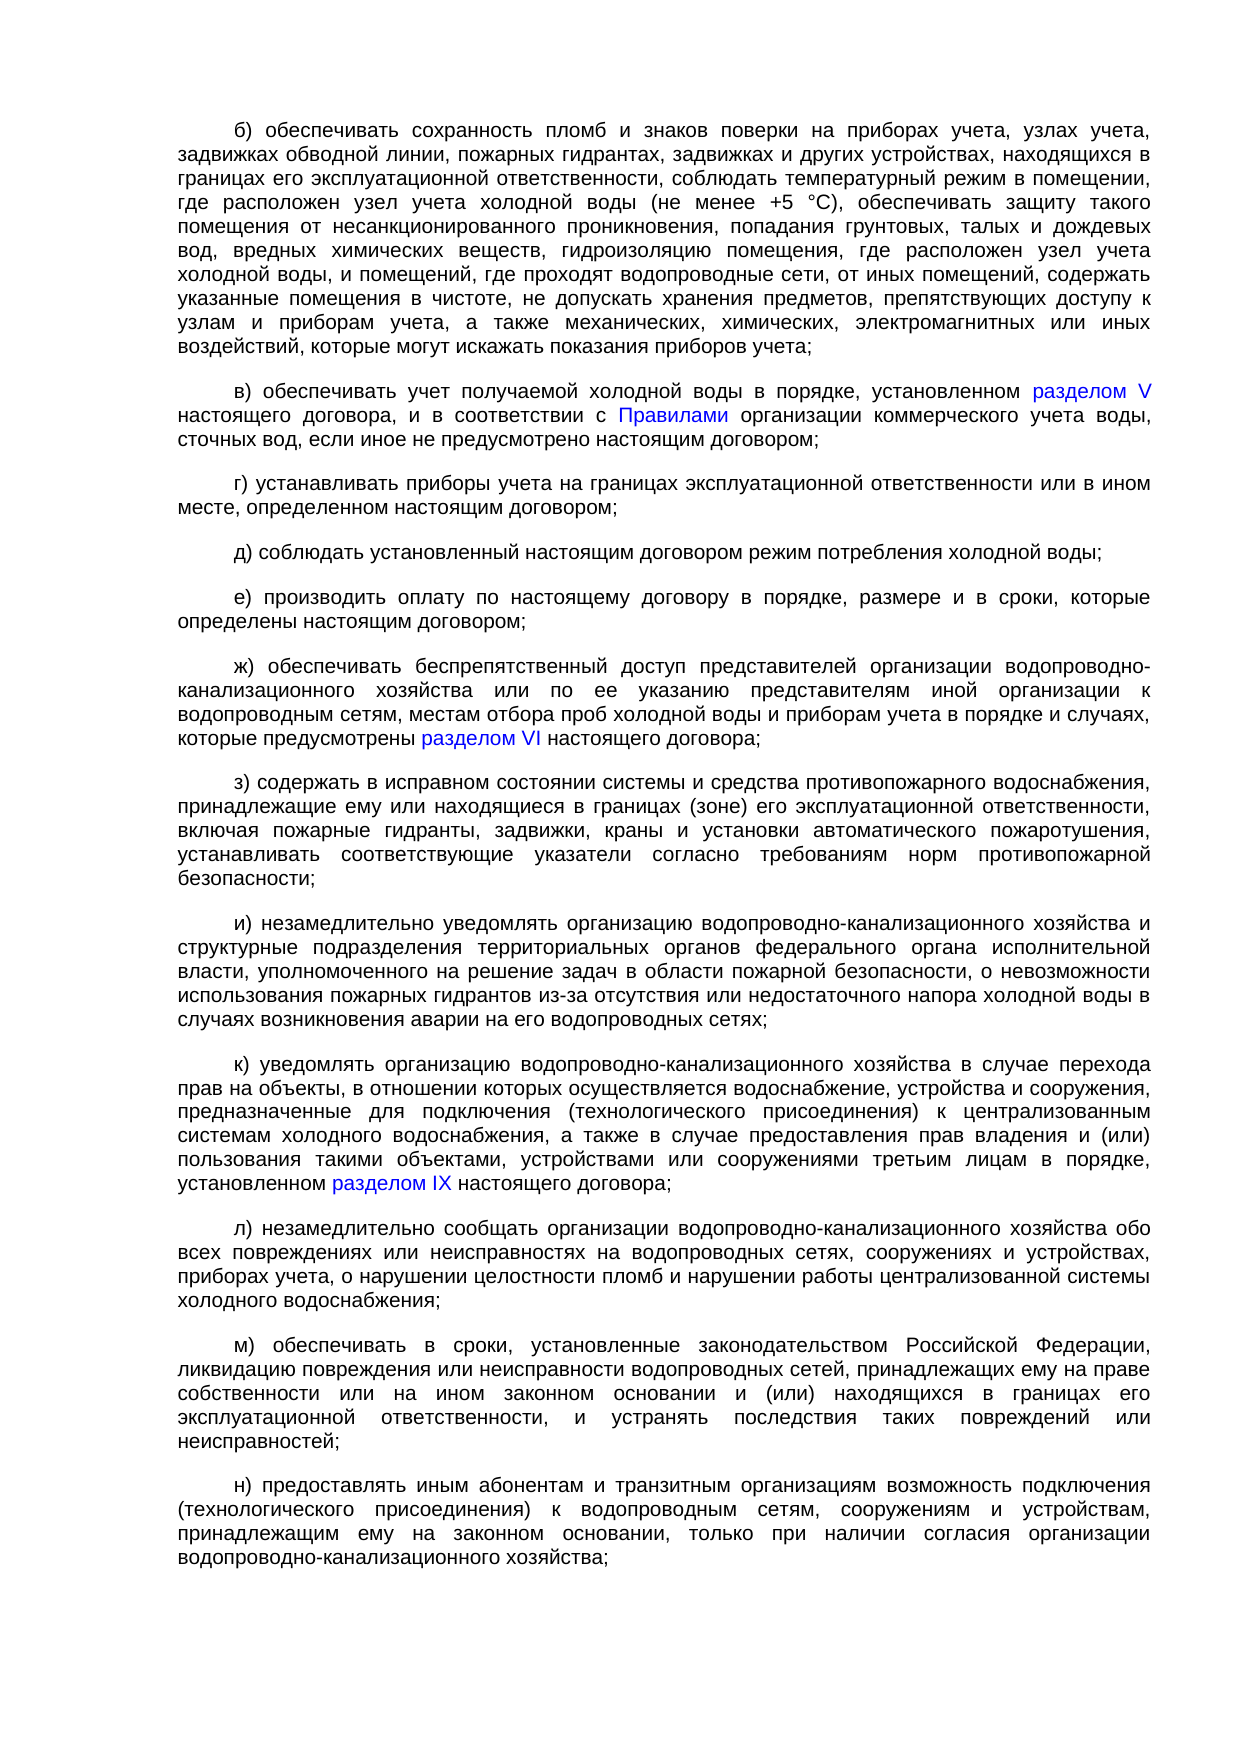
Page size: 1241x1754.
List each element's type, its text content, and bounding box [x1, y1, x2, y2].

text з) содержать в исправном состоянии системы и средства противопожарного водоснабжения, принадлежащие ему или находящиеся в границах (зоне) его эксплуатационной ответственности, включая пожарные гидранты, задвижки, краны и установки автоматического пожаротушения, устанавливать соответствующие указатели согласно требованиям норм противопожарной безопасности; [177, 770, 1152, 890]
text н) предоставлять иным абонентам и транзитным организациям возможность подключения (технологического присоединения) к водопроводным сетям, сооружениям и устройствам, принадлежащим ему на законном основании, только при наличии согласия организации водопроводно-канализационного хозяйства; [177, 1473, 1152, 1569]
text к) уведомлять организацию водопроводно-канализационного хозяйства в случае перехода прав на объекты, в отношении которых осуществляется водоснабжение, устройства и сооружения, предназначенные для подключения (технологического присоединения) к централизованным системам холодного водоснабжения, а также в случае предоставления прав владения и (или) пользования такими объектами, устройствами или сооружениями третьим лицам в порядке, установленном разделом IX настоящего договора; [177, 1051, 1152, 1195]
text м) обеспечивать в сроки, установленные законодательством Российской Федерации, ликвидацию повреждения или неисправности водопроводных сетей, принадлежащих ему на праве собственности или на ином законном основании и (или) находящихся в границах его эксплуатационной ответственности, и устранять последствия таких повреждений или неисправностей; [177, 1333, 1152, 1452]
text б) обеспечивать сохранность пломб и знаков поверки на приборах учета, узлах учета, задвижках обводной линии, пожарных гидрантах, задвижках и других устройствах, находящихся в границах его эксплуатационной ответственности, соблюдать температурный режим в помещении, где расположен узел учета холодной воды (не менее +5 °C), обеспечивать защиту такого помещения от несанкционированного проникновения, попадания грунтовых, талых и дождевых вод, вредных химических веществ, гидроизоляцию помещения, где расположен узел учета холодной воды, и помещений, где проходят водопроводные сети, от иных помещений, содержать указанные помещения в чистоте, не допускать хранения предметов, препятствующих доступу к узлам и приборам учета, а также механических, химических, электромагнитных или иных воздействий, которые могут искажать показания приборов учета; [177, 118, 1152, 358]
text л) незамедлительно сообщать организации водопроводно-канализационного хозяйства обо всех повреждениях или неисправностях на водопроводных сетях, сооружениях и устройствах, приборах учета, о нарушении целостности пломб и нарушении работы централизованной системы холодного водоснабжения; [177, 1216, 1152, 1312]
text е) производить оплату по настоящему договору в порядке, размере и в сроки, которые определены настоящим договором; [177, 585, 1152, 633]
text в) обеспечивать учет получаемой холодной воды в порядке, установленном разделом V настоящего договора, и в соответствии с Правилами организации коммерческого учета воды, сточных вод, если иное не предусмотрено настоящим договором; [177, 378, 1152, 450]
text г) устанавливать приборы учета на границах эксплуатационной ответственности или в ином месте, определенном настоящим договором; [177, 471, 1152, 519]
text и) незамедлительно уведомлять организацию водопроводно-канализационного хозяйства и структурные подразделения территориальных органов федерального органа исполнительной власти, уполномоченного на решение задач в области пожарной безопасности, о невозможности использования пожарных гидрантов из-за отсутствия или недостаточного напора холодной воды в случаях возникновения аварии на его водопроводных сетях; [177, 911, 1152, 1031]
text д) соблюдать установленный настоящим договором режим потребления холодной воды; [177, 540, 1152, 564]
text ж) обеспечивать беспрепятственный доступ представителей организации водопроводно-канализационного хозяйства или по ее указанию представителям иной организации к водопроводным сетям, местам отбора проб холодной воды и приборам учета в порядке и случаях, которые предусмотрены разделом VI настоящего договора; [177, 653, 1152, 749]
